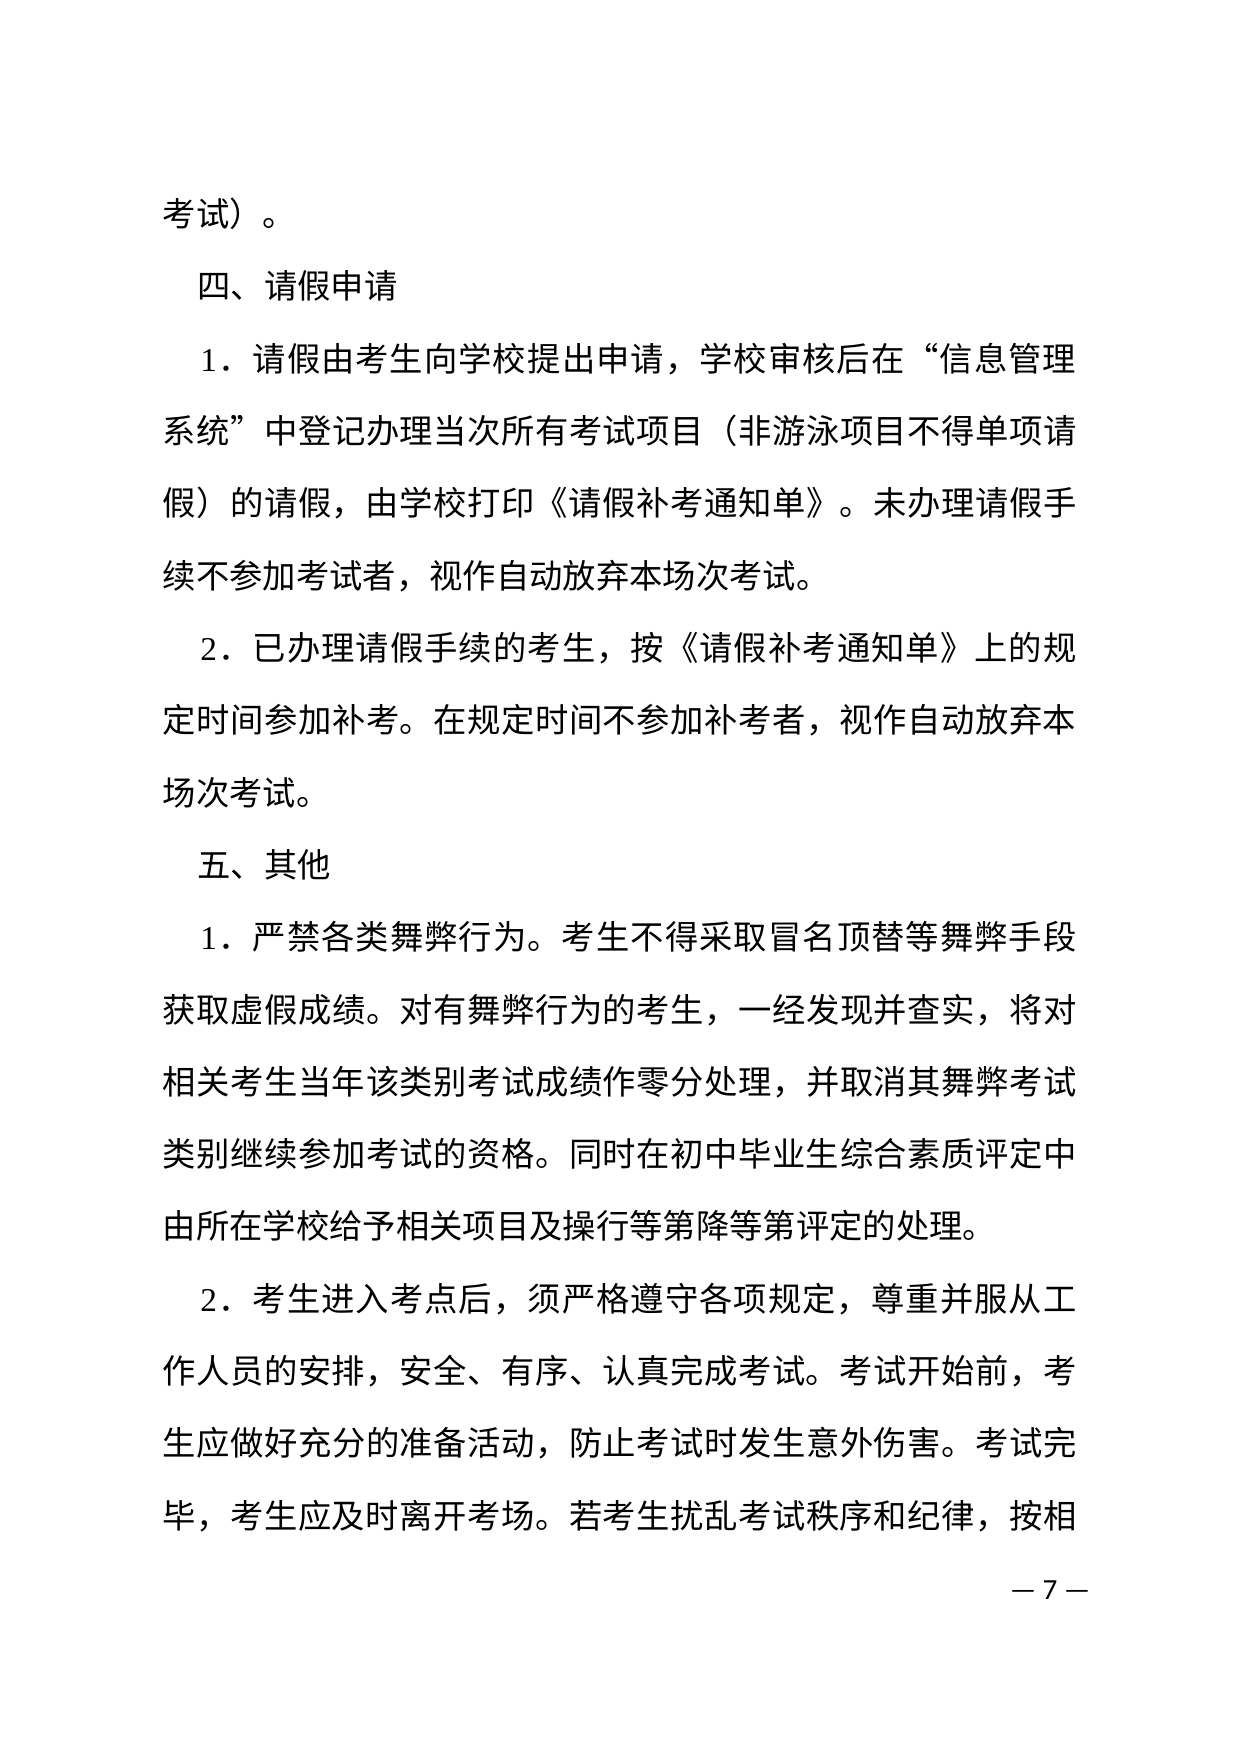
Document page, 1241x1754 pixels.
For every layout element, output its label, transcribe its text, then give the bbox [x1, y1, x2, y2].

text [163, 188, 1078, 236]
text 1．请假由考生向学校提出申请，学校审核后在“信息管理系统”中登记办理当次所有考试项目（非游泳项目不得单项请假）的请假，由学校打印《请假补考通知单》。未办理请假手续不参加考试者，视作自动放弃本场次考试。 [163, 333, 1078, 598]
text 1．严禁各类舞弊行为。考生不得采取冒名顶替等舞弊手段获取虚假成绩。对有舞弊行为的考生，一经发现并查实，将对相关考生当年该类别考试成绩作零分处理，并取消其舞弊考试类别继续参加考试的资格。同时在初中毕业生综合素质评定中由所在学校给予相关项目及操行等第降等第评定的处理。 [163, 911, 1078, 1248]
text 2．已办理请假手续的考生，按《请假补考通知单》上的规定时间参加补考。在规定时间不参加补考者，视作自动放弃本场次考试。 [163, 622, 1078, 814]
text 四、请假申请 [163, 260, 1078, 308]
text 五、其他 [163, 839, 1078, 887]
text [163, 1272, 1078, 1538]
